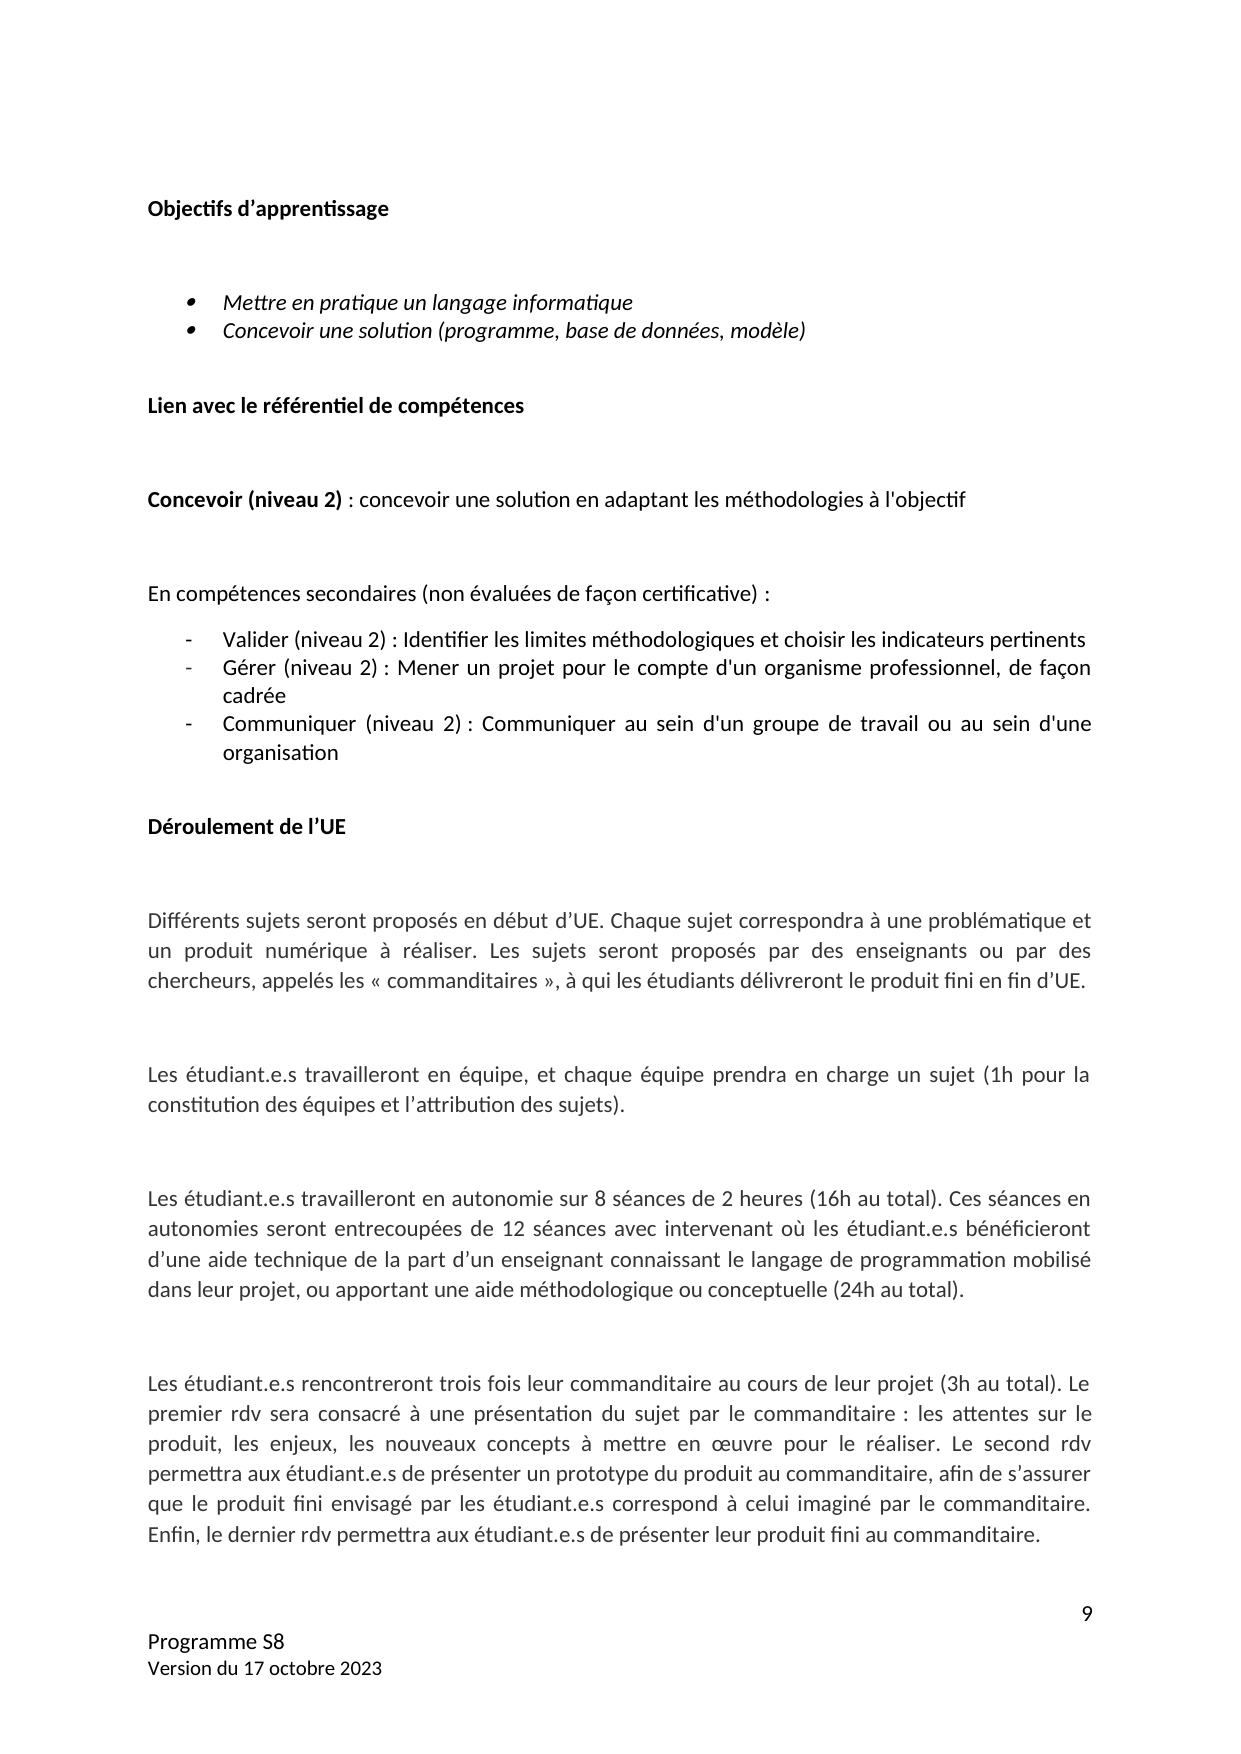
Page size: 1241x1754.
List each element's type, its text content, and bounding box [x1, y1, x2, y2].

text Objectifs d’apprentissage [148, 194, 1093, 222]
list Valider (niveau 2) : Identifier les limites méthodologiques et choisir les indicateurs pertinents [185, 626, 1093, 653]
list Gérer (niveau 2) : Mener un projet pour le compte d'un organisme professionnel, de façon cadrée [185, 653, 1093, 709]
text Déroulement de l’UE [148, 812, 1093, 841]
text Les étudiant.e.s rencontreront trois fois leur commanditaire au cours de leur projet (3h au total). Le premier rdv sera consacré à une présentation du sujet par le commanditaire : les attentes sur le produit, les enjeux, les nouveaux concepts à mettre en œuvre pour le réaliser. Le second rdv permettra aux étudiant.e.s de présenter un prototype du produit au commanditaire, afin de s’assurer que le produit fini envisagé par les étudiant.e.s correspond à celui imaginé par le commanditaire. Enfin, le dernier rdv permettra aux étudiant.e.s de présenter leur produit fini au commanditaire. [148, 1369, 1093, 1548]
text Concevoir (niveau 2) : concevoir une solution en adaptant les méthodologies à l'objectif [148, 485, 1093, 513]
text En compétences secondaires (non évaluées de façon certificative) : [148, 579, 1093, 607]
text Différents sujets seront proposés en début d’UE. Chaque sujet correspondra à une problématique et un produit numérique à réaliser. Les sujets seront proposés par des enseignants ou par des chercheurs, appelés les « commanditaires », à qui les étudiants délivreront le produit fini en fin d’UE. [148, 906, 1093, 995]
list Mettre en pratique un langage informatique [185, 288, 1093, 316]
text Les étudiant.e.s travailleront en autonomie sur 8 séances de 2 heures (16h au total). Ces séances en autonomies seront entrecoupées de 12 séances avec intervenant où les étudiant.e.s bénéficieront d’une aide technique de la part d’un enseignant connaissant le langage de programmation mobilisé dans leur projet, ou apportant une aide méthodologique ou conceptuelle (24h au total). [148, 1184, 1093, 1303]
list Communiquer (niveau 2) : Communiquer au sein d'un groupe de travail ou au sein d'une organisation [185, 709, 1093, 766]
text Lien avec le référentiel de compétences [148, 391, 1093, 419]
text Les étudiant.e.s travailleront en équipe, et chaque équipe prendra en charge un sujet (1h pour la constitution des équipes et l’attribution des sujets). [148, 1060, 1093, 1119]
list Concevoir une solution (programme, base de données, modèle) [185, 316, 1093, 344]
